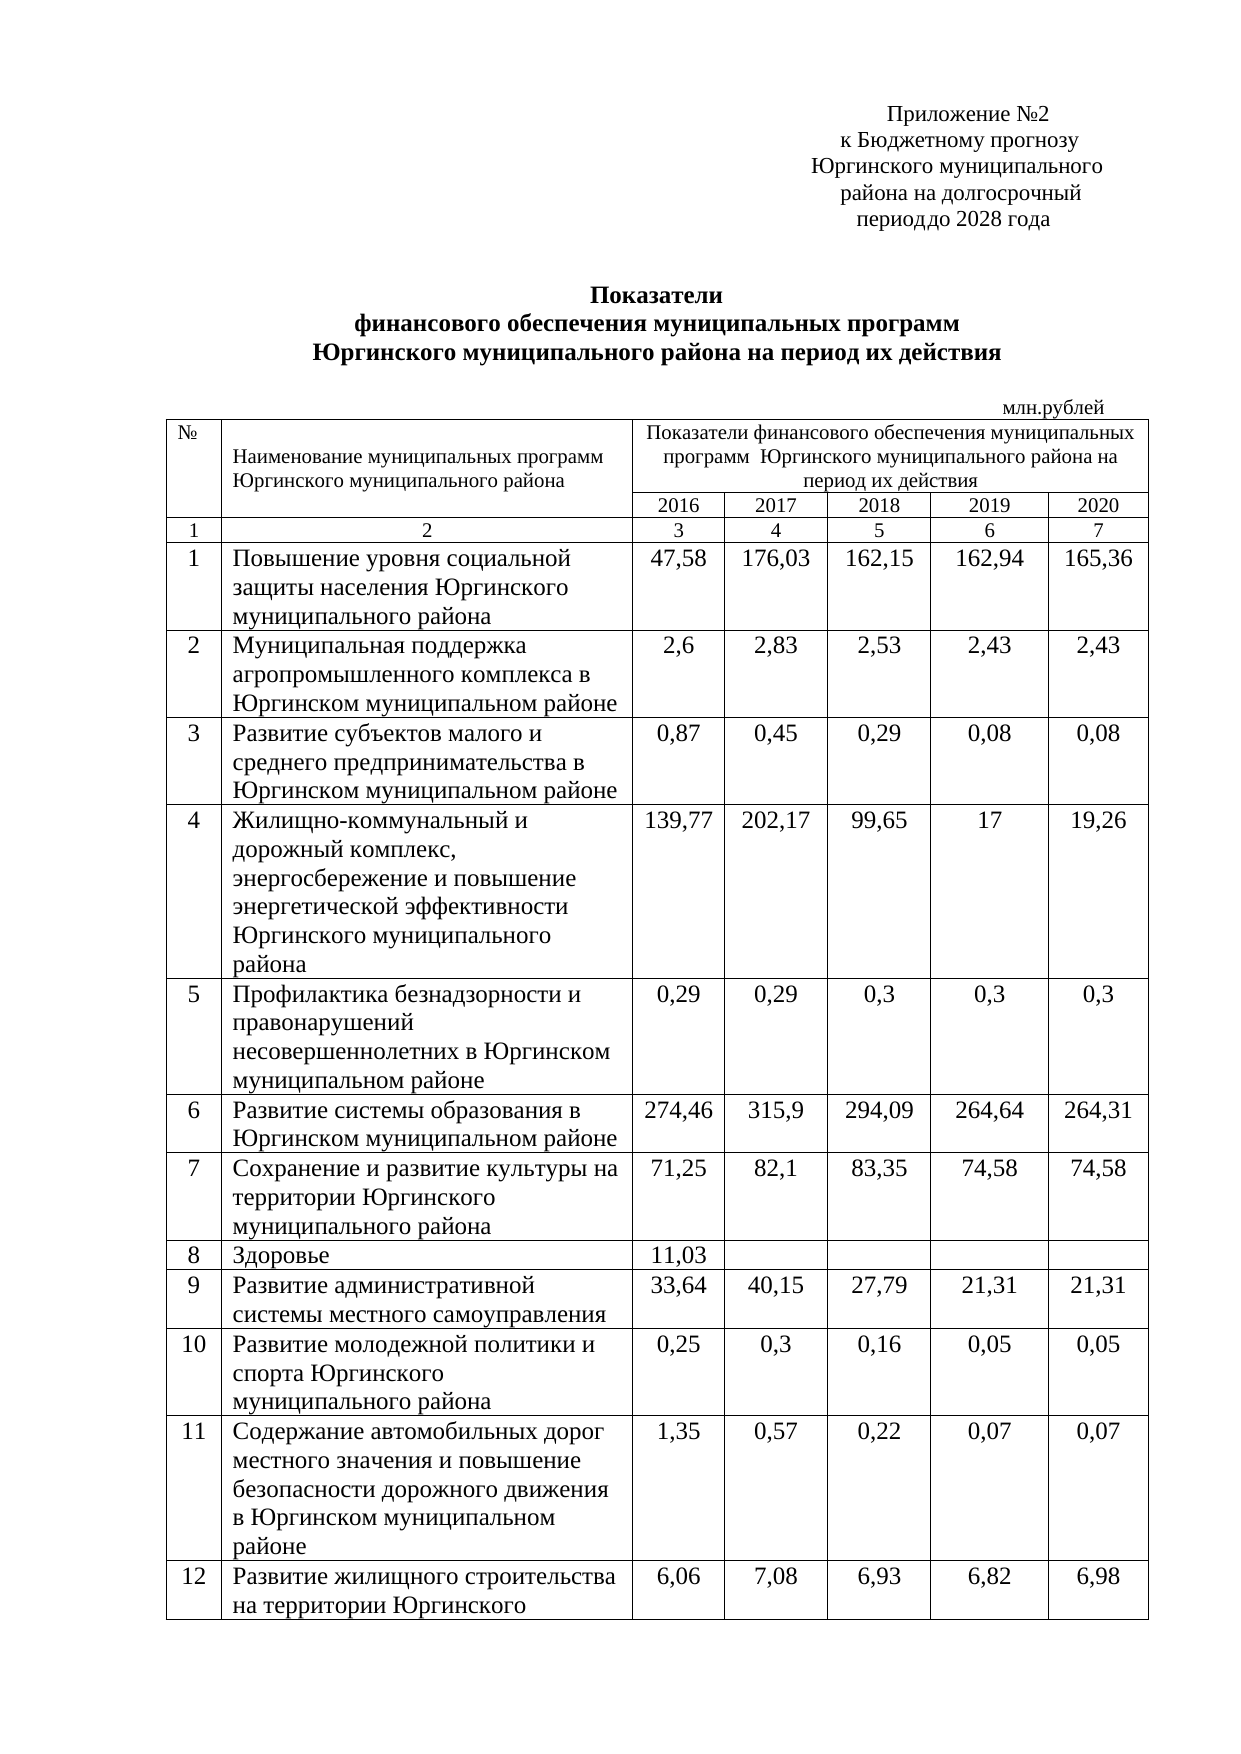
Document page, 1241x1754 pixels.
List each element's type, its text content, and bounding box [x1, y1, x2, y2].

table_cell 4 [167, 805, 221, 978]
table_cell Содержание автомобильных дорог местного значения и повышение безопасности дорожного движения в Юргинском муниципальном районе [222, 1416, 632, 1560]
table_cell 4 [725, 518, 827, 542]
table_cell 17 [931, 805, 1048, 978]
table_cell Сохранение и развитие культуры на территории Юргинского муниципального района [222, 1153, 632, 1239]
table_cell 19,26 [1049, 805, 1148, 978]
text Юргинского муниципального [177, 152, 1137, 179]
table_cell [725, 1241, 827, 1269]
table_cell Развитие молодежной политики и спорта Юргинского муниципального района [222, 1329, 632, 1415]
table_cell 2020 [1049, 493, 1148, 517]
table_cell 3 [633, 518, 724, 542]
table_cell 0,22 [828, 1416, 930, 1560]
table_header № [167, 420, 221, 517]
text Показатели [402, 280, 1137, 308]
table_cell 9 [167, 1270, 221, 1328]
table_cell 0,3 [931, 979, 1048, 1094]
table_cell 21,31 [1049, 1270, 1148, 1328]
table_cell 11,03 [633, 1241, 724, 1269]
table_cell 139,77 [633, 805, 724, 978]
table_cell Жилищно-коммунальный и дорожный комплекс, энергосбережение и повышение энергетической эффективности Юргинского муниципального района [222, 805, 632, 978]
table_cell 6,98 [1049, 1561, 1148, 1618]
text района на долгосрочный период до 2028 года [812, 179, 1137, 232]
table_cell 0,08 [1049, 718, 1148, 804]
table_cell 264,31 [1049, 1095, 1148, 1152]
table_cell 2,83 [725, 631, 827, 717]
table_cell 0,57 [725, 1416, 827, 1560]
table_cell 2016 [633, 493, 724, 517]
table_cell 2 [222, 518, 632, 542]
table_cell 0,3 [725, 1329, 827, 1415]
table_cell 162,15 [828, 543, 930, 629]
table_cell 294,09 [828, 1095, 930, 1152]
table_cell 165,36 [1049, 543, 1148, 629]
table_cell 12 [167, 1561, 221, 1618]
table_cell 0,45 [725, 718, 827, 804]
table_cell 6,93 [828, 1561, 930, 1618]
table_cell 2,6 [633, 631, 724, 717]
table_cell 315,9 [725, 1095, 827, 1152]
table_cell 0,3 [828, 979, 930, 1094]
table_cell 0,29 [633, 979, 724, 1094]
table_cell 1 [167, 543, 221, 629]
table_cell 0,25 [633, 1329, 724, 1415]
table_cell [222, 1561, 632, 1618]
table_cell [931, 1241, 1048, 1269]
text к Бюджетному прогнозу [177, 126, 1137, 152]
table_cell 162,94 [931, 543, 1048, 629]
table_cell 5 [828, 518, 930, 542]
table_cell 82,1 [725, 1153, 827, 1239]
text финансового обеспечения муниципальных программ [177, 308, 1137, 337]
table_cell 274,46 [633, 1095, 724, 1152]
text Приложение №2 [177, 100, 1137, 126]
table_cell 2,53 [828, 631, 930, 717]
table_cell 5 [167, 979, 221, 1094]
table_cell 176,03 [725, 543, 827, 629]
table_cell Развитие административной системы местного самоуправления [222, 1270, 632, 1328]
table_cell 8 [167, 1241, 221, 1269]
table_cell Развитие субъектов малого и среднего предпринимательства в Юргинском муниципальном районе [222, 718, 632, 804]
table_cell 7 [167, 1153, 221, 1239]
table_cell 74,58 [1049, 1153, 1148, 1239]
table_cell 27,79 [828, 1270, 930, 1328]
table_cell 0,29 [725, 979, 827, 1094]
table_cell 2,43 [931, 631, 1048, 717]
table_cell Муниципальная поддержка агропромышленного комплекса в Юргинском муниципальном районе [222, 631, 632, 717]
table_cell 2017 [725, 493, 827, 517]
table_cell 0,16 [828, 1329, 930, 1415]
table_cell 47,58 [633, 543, 724, 629]
table_cell [1049, 1241, 1148, 1269]
table_cell 2019 [931, 493, 1048, 517]
table_cell Повышение уровня социальной защиты населения Юргинского муниципального района [222, 543, 632, 629]
text млн.рублей [177, 395, 1137, 419]
table_cell 40,15 [725, 1270, 827, 1328]
table_cell 2 [167, 631, 221, 717]
table_cell 0,05 [1049, 1329, 1148, 1415]
table_cell 0,05 [931, 1329, 1048, 1415]
table_header Наименование муниципальных программ Юргинского муниципального района [222, 420, 632, 517]
table_cell 0,08 [931, 718, 1048, 804]
table_cell 1 [167, 518, 221, 542]
text Юргинского муниципального района на период их действия [177, 337, 1137, 366]
table_cell 0,07 [931, 1416, 1048, 1560]
table_cell Развитие системы образования в Юргинском муниципальном районе [222, 1095, 632, 1152]
table_header Показатели финансового обеспечения муниципальных программ Юргинского муниципального района на период их действия [633, 420, 1148, 492]
table_cell 83,35 [828, 1153, 930, 1239]
table_cell 3 [167, 718, 221, 804]
table_cell Здоровье [222, 1241, 632, 1269]
table_cell 99,65 [828, 805, 930, 978]
table_cell 71,25 [633, 1153, 724, 1239]
table_cell 6 [931, 518, 1048, 542]
table_cell Профилактика безнадзорности и правонарушений несовершеннолетних в Юргинском муниципальном районе [222, 979, 632, 1094]
table_cell [828, 1241, 930, 1269]
table_cell 33,64 [633, 1270, 724, 1328]
table_cell 0,87 [633, 718, 724, 804]
table_cell 1,35 [633, 1416, 724, 1560]
table_cell 6,06 [633, 1561, 724, 1618]
table_cell 6 [167, 1095, 221, 1152]
table_cell 6,82 [931, 1561, 1048, 1618]
table_cell 74,58 [931, 1153, 1048, 1239]
table_cell 10 [167, 1329, 221, 1415]
table_cell 21,31 [931, 1270, 1048, 1328]
table_cell 7,08 [725, 1561, 827, 1618]
table_cell 2018 [828, 493, 930, 517]
table_cell 7 [1049, 518, 1148, 542]
table_cell 202,17 [725, 805, 827, 978]
table_cell 0,07 [1049, 1416, 1148, 1560]
table_cell 2,43 [1049, 631, 1148, 717]
table_cell 11 [167, 1416, 221, 1560]
table_cell 0,29 [828, 718, 930, 804]
table_cell 264,64 [931, 1095, 1048, 1152]
table_cell 0,3 [1049, 979, 1148, 1094]
